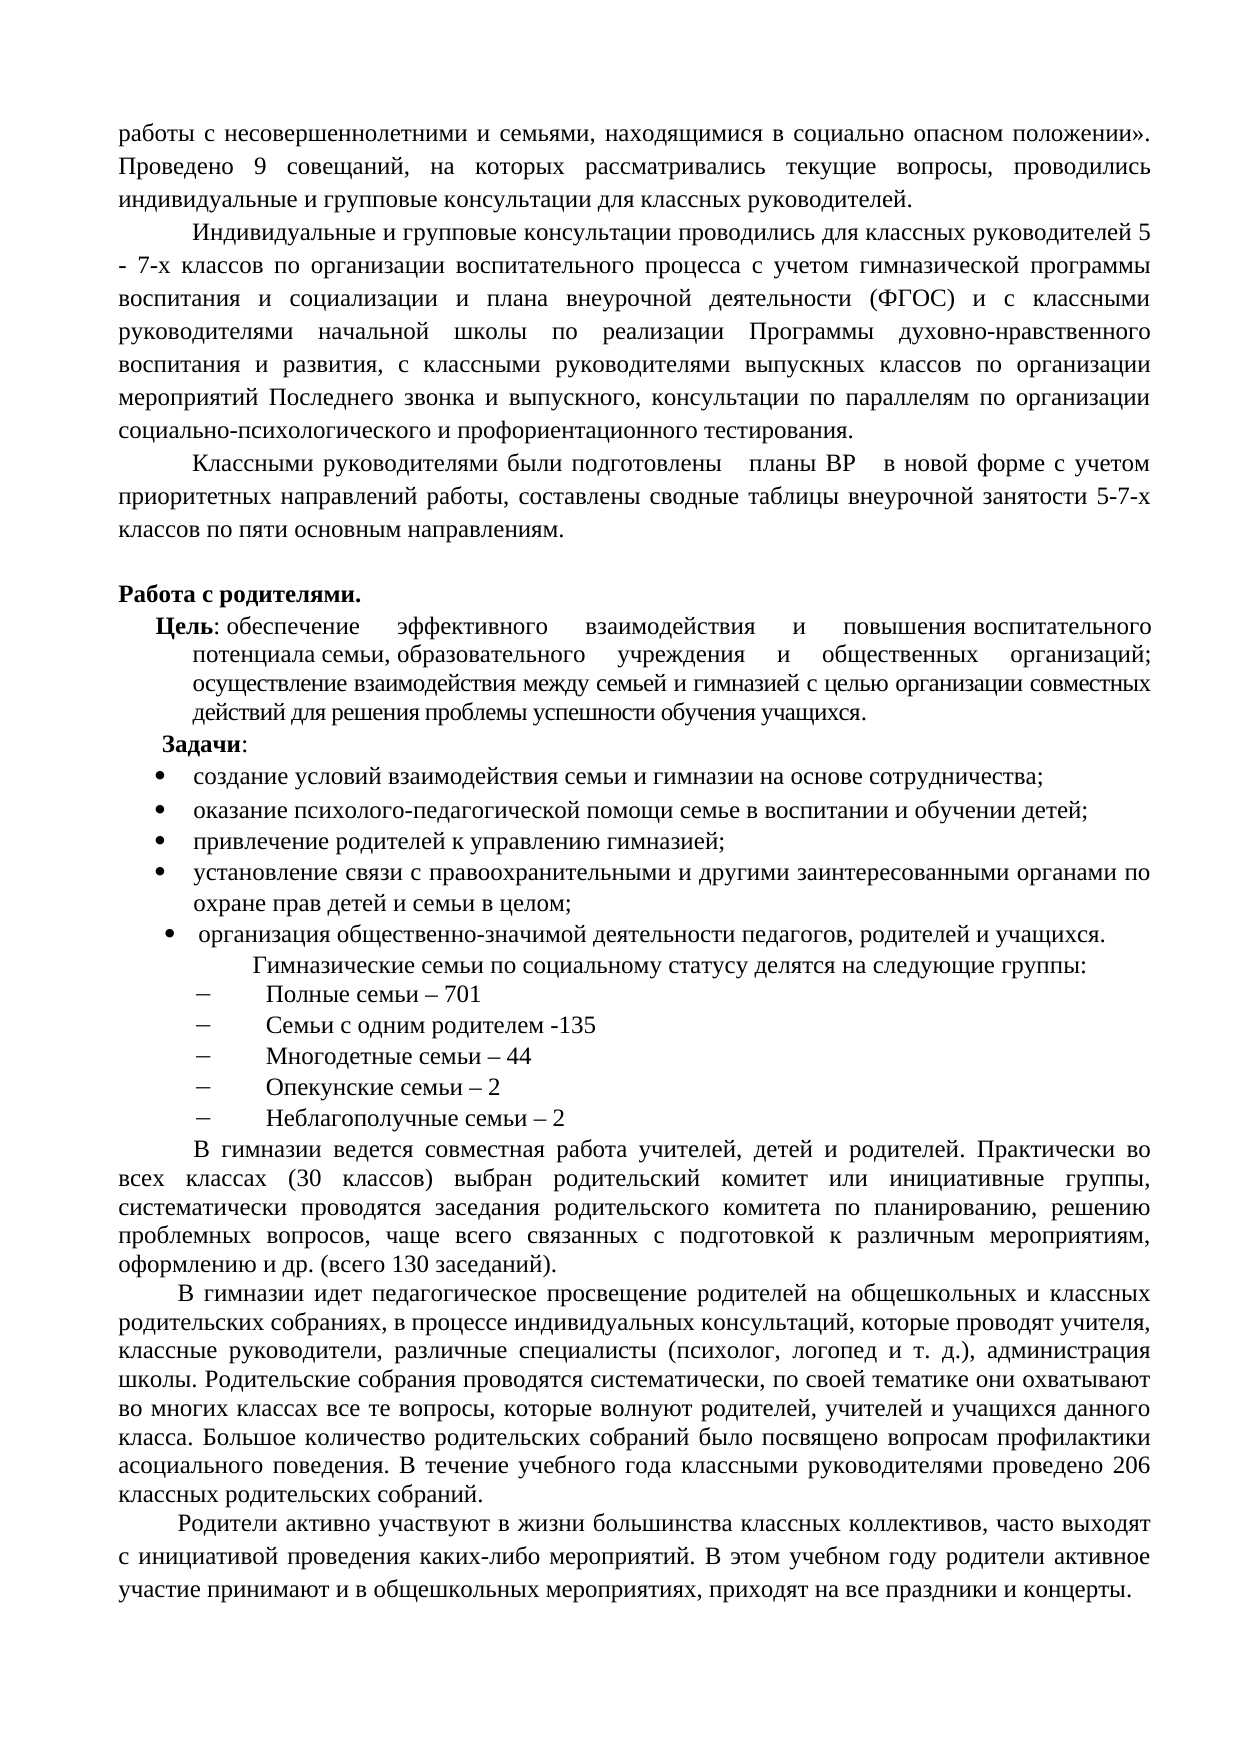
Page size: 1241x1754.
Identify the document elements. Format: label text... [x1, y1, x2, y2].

text Гимназические семьи по социальному статусу делятся на следующие группы: [252, 950, 1152, 979]
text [118, 118, 1152, 213]
list Неблагополучные семьи – 2 [118, 1103, 1152, 1132]
list Работа с родителями. [118, 580, 1152, 608]
list создание условий взаимодействия семьи и гимназии на основе сотрудничества; [156, 761, 1152, 789]
text Классными руководителями были подготовлены планы ВР в новой форме с учетом приоритетных направлений работы, составлены сводные таблицы внеурочной занятости 5-7-х классов по пяти основным направлениям. [118, 448, 1152, 543]
list Многодетные семьи – 44 [118, 1041, 1152, 1070]
text Цель: обеспечение эффективного взаимодействия и повышения воспитательного потенциала семьи, образовательного учреждения и общественных организаций; осуществление взаимодействия между семьей и гимназией с целью организации совместных действий для решения проблемы успешности обучения учащихся. [155, 611, 1152, 726]
list оказание психолого-педагогической помощи семье в воспитании и обучении детей; [156, 795, 1152, 824]
text Индивидуальные и групповые консультации проводились для классных руководителей 5 - 7-х классов по организации воспитательного процесса с учетом гимназической программы воспитания и социализации и плана внеурочной деятельности (ФГОС) и с классными руководителями начальной школы по реализации Программы духовно-нравственного воспитания и развития, с классными руководителями выпускных классов по организации мероприятий Последнего звонка и выпускного, консультации по параллелям по организации социально-психологического и профориентационного тестирования. [118, 217, 1152, 444]
list организация общественно-значимой деятельности педагогов, родителей и учащихся. [151, 919, 1152, 948]
text Родители активно участвуют в жизни большинства классных коллективов, часто выходят с инициативой проведения каких-либо мероприятий. В этом учебном году родители активное участие принимают и в общешкольных мероприятиях, приходят на все праздники и концерты. [118, 1508, 1152, 1603]
text В гимназии идет педагогическое просвещение родителей на общешкольных и классных родительских собраниях, в процессе индивидуальных консультаций, которые проводят учителя, классные руководители, различные специалисты (психолог, логопед и т. д.), администрация школы. Родительские собрания проводятся систематически, по своей тематике они охватывают во многих классах все те вопросы, которые волнуют родителей, учителей и учащихся данного класса. Большое количество родительских собраний было посвящено вопросам профилактики асоциального поведения. В течение учебного года классными руководителями проведено 206 классных родительских собраний. [118, 1278, 1152, 1508]
text Задачи: [155, 729, 1152, 758]
list установление связи с правоохранительными и другими заинтересованными органами по охране прав детей и семьи в целом; [156, 857, 1152, 917]
list Опекунские семьи – 2 [118, 1072, 1152, 1101]
list Полные семьи – 701 [118, 979, 1152, 1008]
list привлечение родителей к управлению гимназией; [156, 826, 1152, 855]
text В гимназии ведется совместная работа учителей, детей и родителей. Практически во всех классах (30 классов) выбран родительский комитет или инициативные группы, систематически проводятся заседания родительского комитета по планированию, решению проблемных вопросов, чаще всего связанных с подготовкой к различным мероприятиям, оформлению и др. (всего 130 заседаний). [118, 1134, 1152, 1278]
list Семьи с одним родителем -135 [118, 1010, 1152, 1039]
